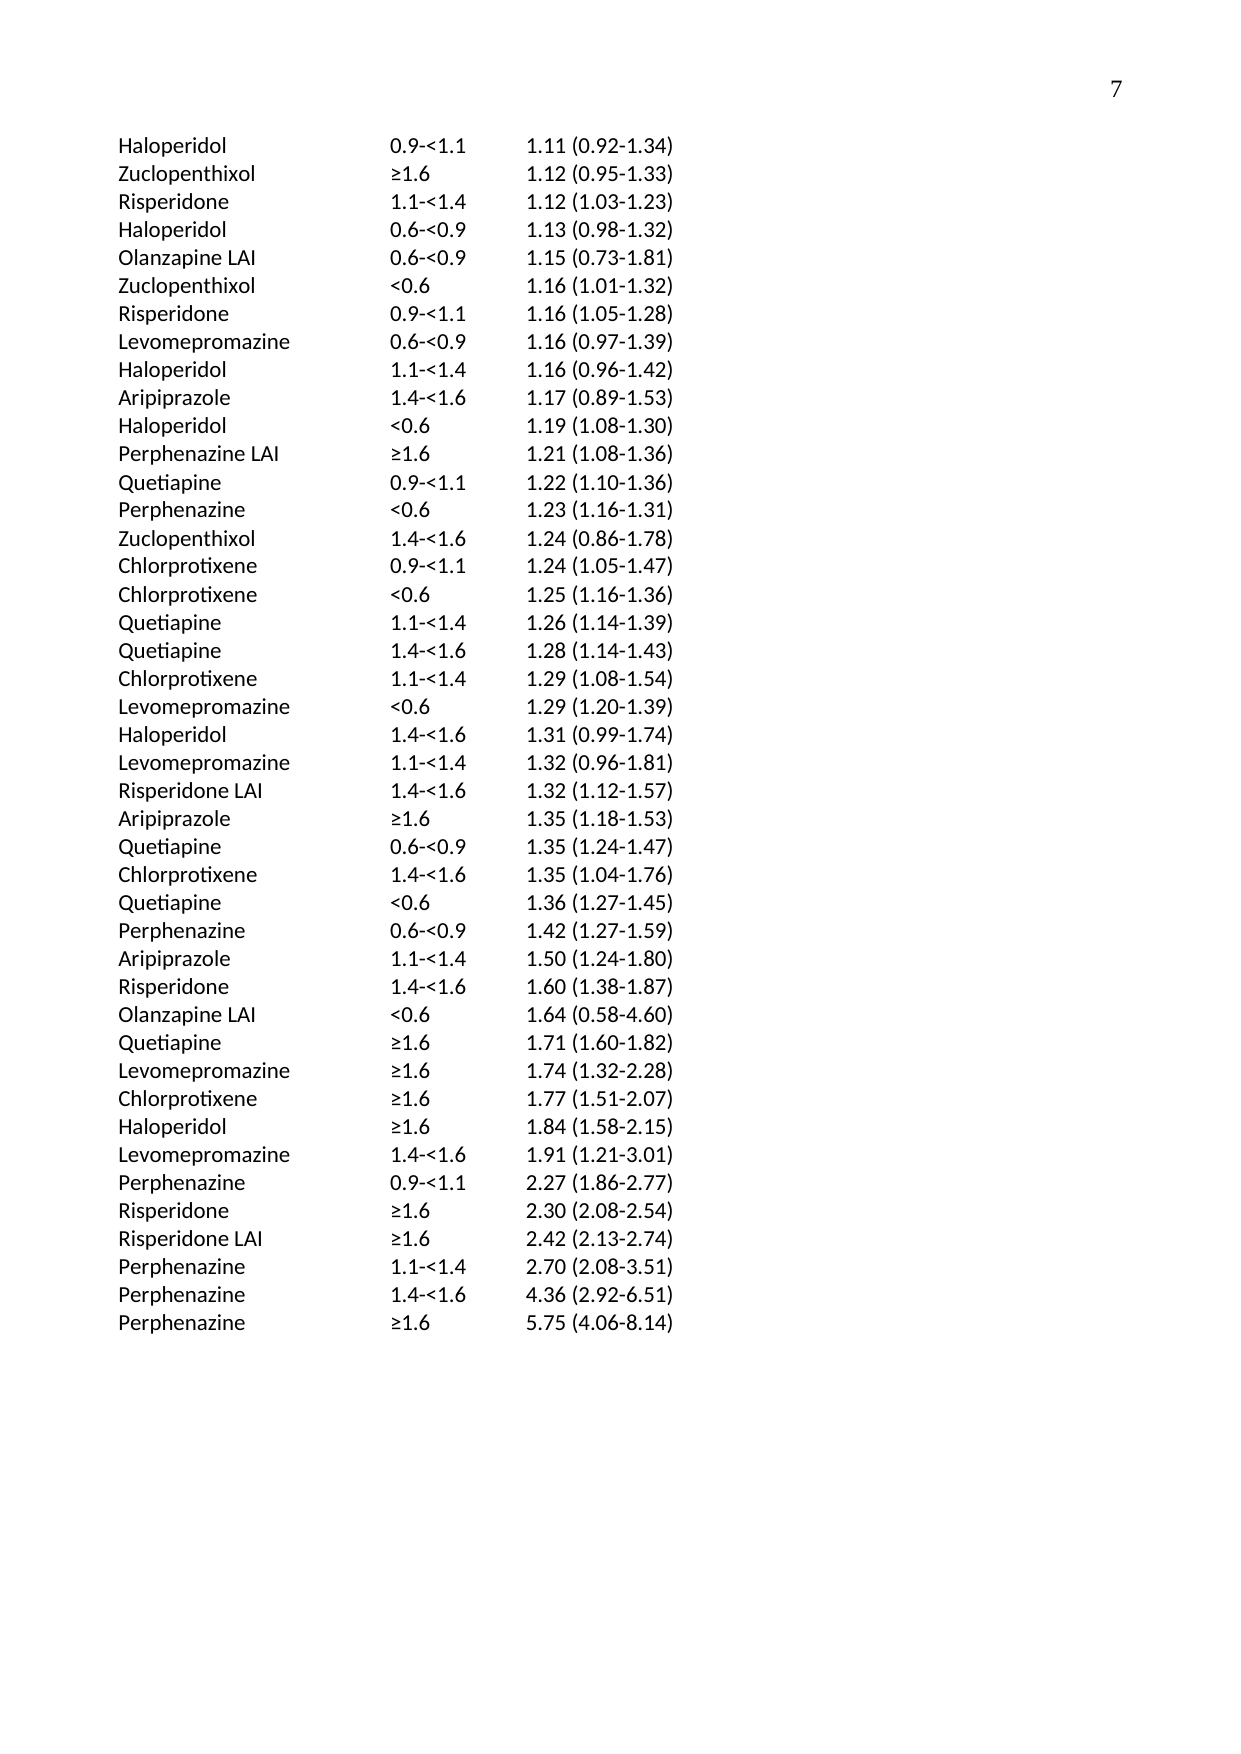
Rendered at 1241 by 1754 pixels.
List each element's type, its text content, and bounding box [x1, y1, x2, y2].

text Risperidone ≥1.6 2.30 (2.08-2.54) [118, 1196, 1122, 1224]
text Levomepromazine 0.6-<0.9 1.16 (0.97-1.39) [118, 327, 1122, 356]
text Chlorprotixene 0.9-<1.1 1.24 (1.05-1.47) [118, 552, 1122, 580]
text Perphenazine ≥1.6 5.75 (4.06-8.14) [118, 1308, 1122, 1336]
text Chlorprotixene 1.4-<1.6 1.35 (1.04-1.76) [118, 860, 1122, 888]
text Perphenazine 0.6-<0.9 1.42 (1.27-1.59) [118, 916, 1122, 944]
text Zuclopenthixol <0.6 1.16 (1.01-1.32) [118, 271, 1122, 299]
text Quetiapine 0.9-<1.1 1.22 (1.10-1.36) [118, 468, 1122, 496]
text Haloperidol ≥1.6 1.84 (1.58-2.15) [118, 1112, 1122, 1140]
text Quetiapine 1.1-<1.4 1.26 (1.14-1.39) [118, 608, 1122, 636]
text Zuclopenthixol 1.4-<1.6 1.24 (0.86-1.78) [118, 524, 1122, 552]
text Levomepromazine 1.1-<1.4 1.32 (0.96-1.81) [118, 748, 1122, 776]
text Aripiprazole 1.1-<1.4 1.50 (1.24-1.80) [118, 944, 1122, 972]
text Risperidone 1.1-<1.4 1.12 (1.03-1.23) [118, 187, 1122, 215]
text Haloperidol <0.6 1.19 (1.08-1.30) [118, 412, 1122, 439]
text Perphenazine 0.9-<1.1 2.27 (1.86-2.77) [118, 1168, 1122, 1196]
text Haloperidol 1.4-<1.6 1.31 (0.99-1.74) [118, 720, 1122, 748]
text Haloperidol 0.9-<1.1 1.11 (0.92-1.34) [118, 131, 1122, 159]
text Perphenazine <0.6 1.23 (1.16-1.31) [118, 496, 1122, 524]
text Perphenazine 1.1-<1.4 2.70 (2.08-3.51) [118, 1252, 1122, 1280]
text Quetiapine 0.6-<0.9 1.35 (1.24-1.47) [118, 832, 1122, 860]
text Quetiapine 1.4-<1.6 1.28 (1.14-1.43) [118, 636, 1122, 664]
text Aripiprazole 1.4-<1.6 1.17 (0.89-1.53) [118, 383, 1122, 412]
text Zuclopenthixol ≥1.6 1.12 (0.95-1.33) [118, 159, 1122, 187]
text Haloperidol 0.6-<0.9 1.13 (0.98-1.32) [118, 215, 1122, 243]
text Risperidone 1.4-<1.6 1.60 (1.38-1.87) [118, 972, 1122, 1000]
text Risperidone LAI 1.4-<1.6 1.32 (1.12-1.57) [118, 776, 1122, 804]
text Chlorprotixene <0.6 1.25 (1.16-1.36) [118, 580, 1122, 608]
text Chlorprotixene ≥1.6 1.77 (1.51-2.07) [118, 1084, 1122, 1112]
text Aripiprazole ≥1.6 1.35 (1.18-1.53) [118, 804, 1122, 832]
text Chlorprotixene 1.1-<1.4 1.29 (1.08-1.54) [118, 664, 1122, 692]
text Risperidone 0.9-<1.1 1.16 (1.05-1.28) [118, 299, 1122, 327]
text Perphenazine LAI ≥1.6 1.21 (1.08-1.36) [118, 439, 1122, 468]
text Quetiapine <0.6 1.36 (1.27-1.45) [118, 888, 1122, 916]
text Levomepromazine ≥1.6 1.74 (1.32-2.28) [118, 1056, 1122, 1084]
text Levomepromazine <0.6 1.29 (1.20-1.39) [118, 692, 1122, 720]
text Haloperidol 1.1-<1.4 1.16 (0.96-1.42) [118, 356, 1122, 383]
text Perphenazine 1.4-<1.6 4.36 (2.92-6.51) [118, 1280, 1122, 1308]
text Olanzapine LAI <0.6 1.64 (0.58-4.60) [118, 1000, 1122, 1028]
text Risperidone LAI ≥1.6 2.42 (2.13-2.74) [118, 1224, 1122, 1252]
text Quetiapine ≥1.6 1.71 (1.60-1.82) [118, 1028, 1122, 1056]
text Olanzapine LAI 0.6-<0.9 1.15 (0.73-1.81) [118, 243, 1122, 271]
text Levomepromazine 1.4-<1.6 1.91 (1.21-3.01) [118, 1140, 1122, 1168]
